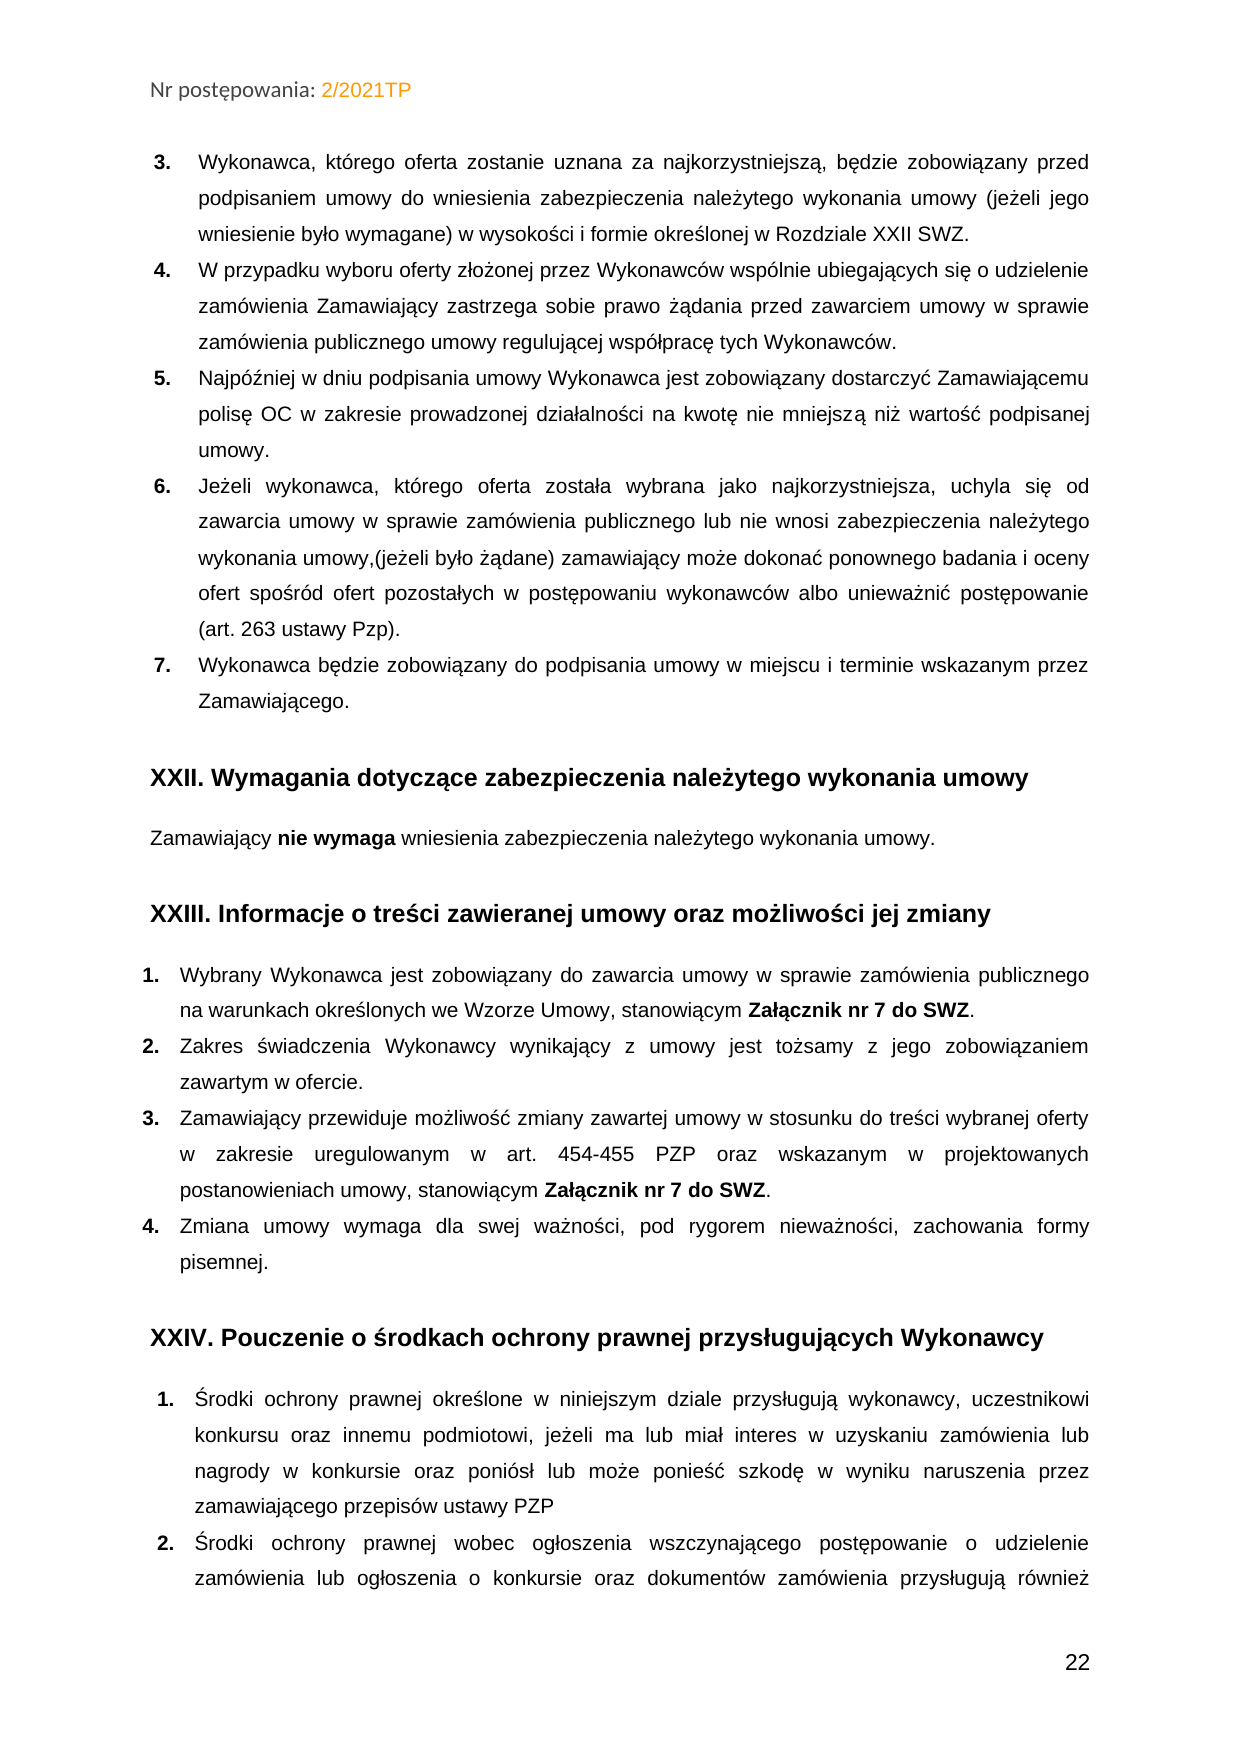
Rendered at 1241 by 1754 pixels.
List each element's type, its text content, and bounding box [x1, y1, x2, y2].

text Zamawiający nie wymaga wniesienia zabezpieczenia należytego wykonania umowy. [150, 826, 1090, 850]
list Środki ochrony prawnej określone w niniejszym dziale przysługują wykonawcy, uczestnikowi konkursu oraz innemu podmiotowi, jeżeli ma lub miał interes w uzyskaniu zamówienia lub nagrody w konkursie oraz poniósł lub może ponieść szkodę w wyniku naruszenia przez zamawiającego przepisów ustawy PZP [157, 1387, 1090, 1518]
subtitle XXIII. Informacje o treści zawieranej umowy oraz możliwości jej zmiany [150, 899, 1090, 928]
list Wykonawca będzie zobowiązany do podpisania umowy w miejscu i terminie wskazanym przez Zamawiającego. [154, 653, 1090, 713]
subtitle XXIV. Pouczenie o środkach ochrony prawnej przysługujących Wykonawcy [150, 1323, 1090, 1352]
list Wykonawca, którego oferta zostanie uznana za najkorzystniejszą, będzie zobowiązany przed podpisaniem umowy do wniesienia zabezpieczenia należytego wykonania umowy (jeżeli jego wniesienie było wymagane) w wysokości i formie określonej w Rozdziale XXII SWZ. [154, 150, 1090, 246]
list Wybrany Wykonawca jest zobowiązany do zawarcia umowy w sprawie zamówienia publicznego na warunkach określonych we Wzorze Umowy, stanowiącym Załącznik nr 7 do SWZ. [142, 962, 1090, 1022]
list W przypadku wyboru oferty złożonej przez Wykonawców wspólnie ubiegających się o udzielenie zamówienia Zamawiający zastrzega sobie prawo żądania przed zawarciem umowy w sprawie zamówienia publicznego umowy regulującej współpracę tych Wykonawców. [154, 258, 1090, 354]
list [157, 1530, 1090, 1590]
list Zmiana umowy wymaga dla swej ważności, pod rygorem nieważności, zachowania formy pisemnej. [142, 1214, 1090, 1274]
list Najpóźniej w dniu podpisania umowy Wykonawca jest zobowiązany dostarczyć Zamawiającemu polisę OC w zakresie prowadzonej działalności na kwotę nie mniejszą niż wartość podpisanej umowy. [154, 366, 1090, 461]
subtitle XXII. Wymagania dotyczące zabezpieczenia należytego wykonania umowy [150, 762, 1090, 791]
list Zamawiający przewiduje możliwość zmiany zawartej umowy w stosunku do treści wybranej oferty w zakresie uregulowanym w art. 454-455 PZP oraz wskazanym w projektowanych postanowieniach umowy, stanowiącym Załącznik nr 7 do SWZ. [142, 1106, 1090, 1202]
list Jeżeli wykonawca, którego oferta została wybrana jako najkorzystniejsza, uchyla się od zawarcia umowy w sprawie zamówienia publicznego lub nie wnosi zabezpieczenia należytego wykonania umowy,(jeżeli było żądane) zamawiający może dokonać ponownego badania i oceny ofert spośród ofert pozostałych w postępowaniu wykonawców albo unieważnić postępowanie (art. 263 ustawy Pzp). [154, 473, 1090, 641]
list Zakres świadczenia Wykonawcy wynikający z umowy jest tożsamy z jego zobowiązaniem zawartym w ofercie. [142, 1034, 1090, 1094]
